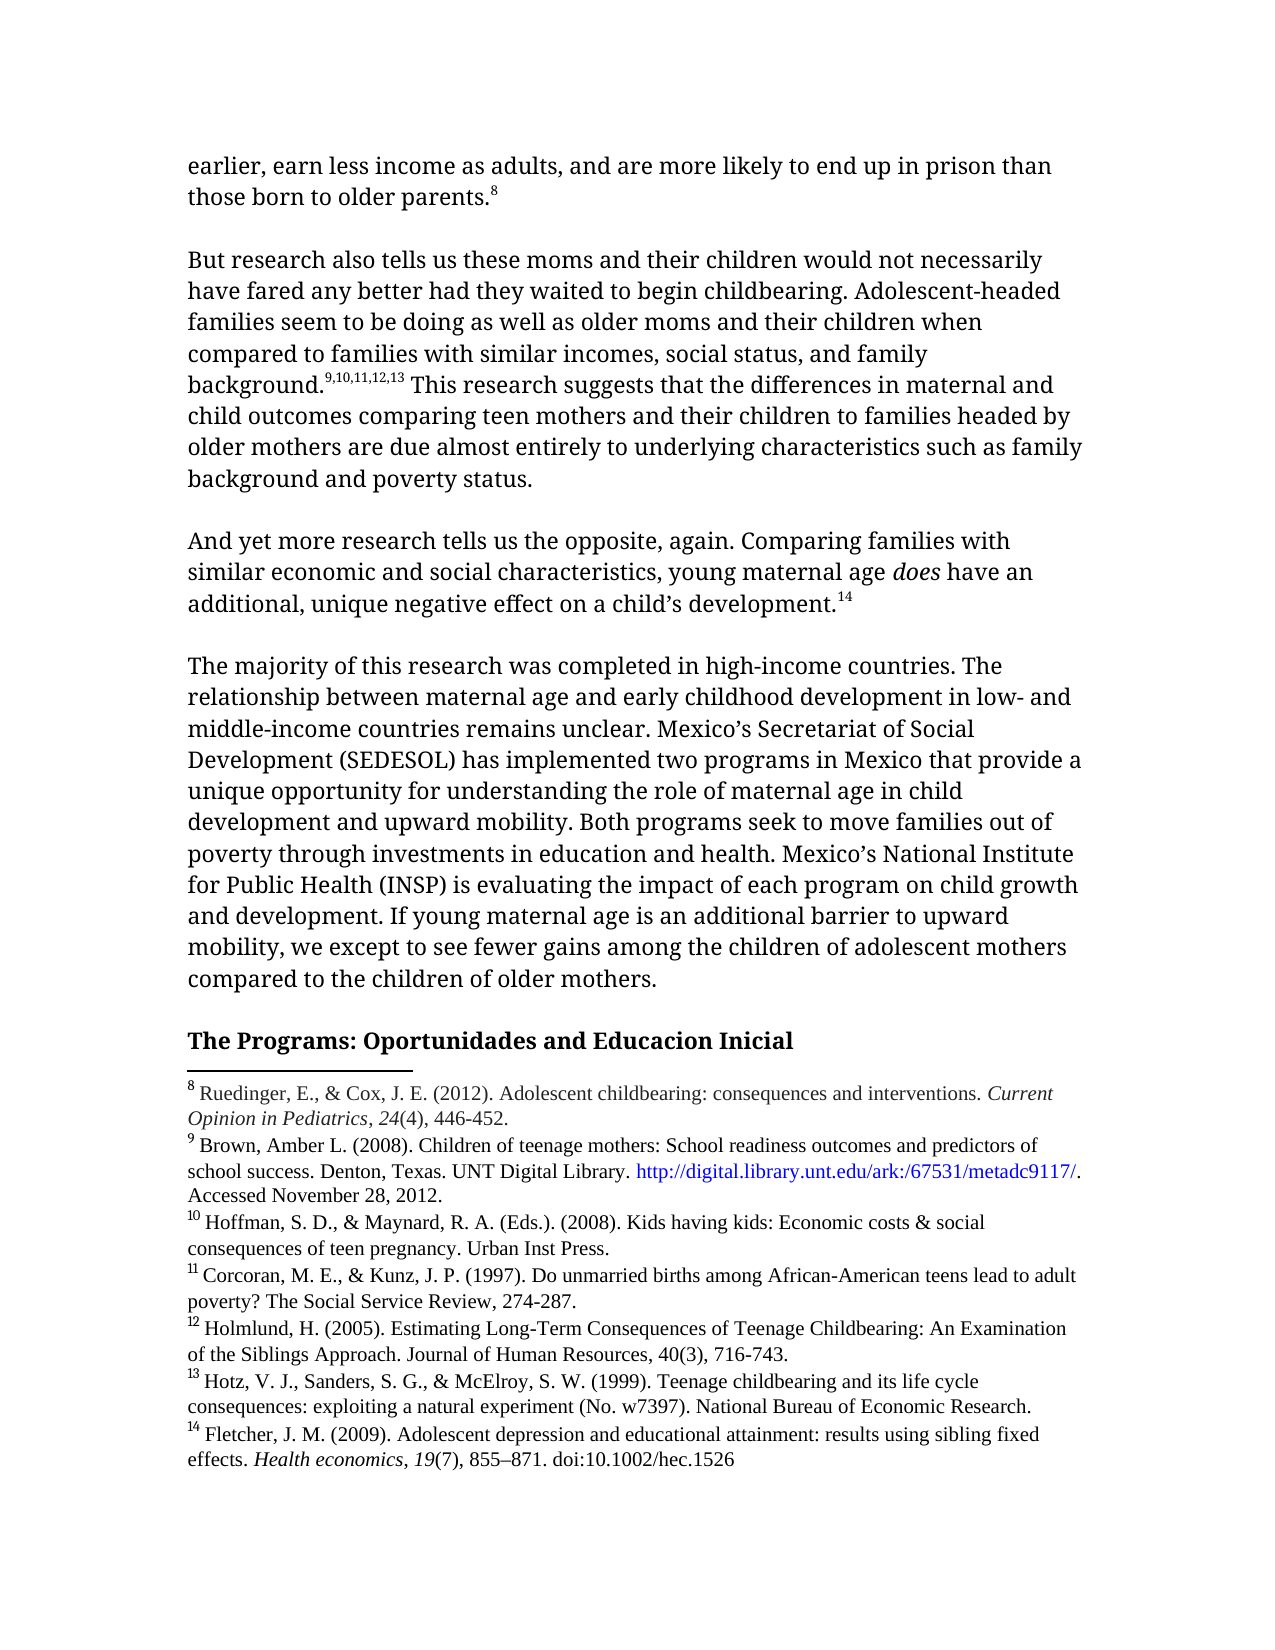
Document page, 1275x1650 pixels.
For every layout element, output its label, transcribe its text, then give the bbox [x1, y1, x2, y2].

text But research also tells us these moms and their children would not necessarily have fared any better had they waited to begin childbearing. Adolescent-headed families seem to be doing as well as older moms and their children when compared to families with similar incomes, social status, and family background.,,,, This research suggests that the differences in maternal and child outcomes comparing teen mothers and their children to families headed by older mothers are due almost entirely to underlying characteristics such as family background and poverty status. [187, 244, 1087, 494]
text Research tells us that in general, teen mothers have less education and are more likely to live in poverty compared to their non-parenting peers. The children of teen mothers tend to be less ready to begin school and show cognitive and emotional developmental delays., These children also tend to leave school earlier, earn less income as adults, and are more likely to end up in prison than those born to older parents. [187, 150, 1087, 212]
text The majority of this research was completed in high-income countries. The relationship between maternal age and early childhood development in low- and middle-income countries remains unclear. Mexico’s Secretariat of Social Development (SEDESOL) has implemented two programs in Mexico that provide a unique opportunity for understanding the role of maternal age in child development and upward mobility. Both programs seek to move families out of poverty through investments in education and health. Mexico’s National Institute for Public Health (INSP) is evaluating the impact of each program on child growth and development. If young maternal age is an additional barrier to upward mobility, we except to see fewer gains among the children of adolescent mothers compared to the children of older mothers. [187, 650, 1087, 994]
text And yet more research tells us the opposite, again. Comparing families with similar economic and social characteristics, young maternal age does have an additional, unique negative effect on a child’s development. [187, 525, 1087, 619]
text The Programs: Oportunidades and Educacion Inicial [187, 1025, 1087, 1056]
